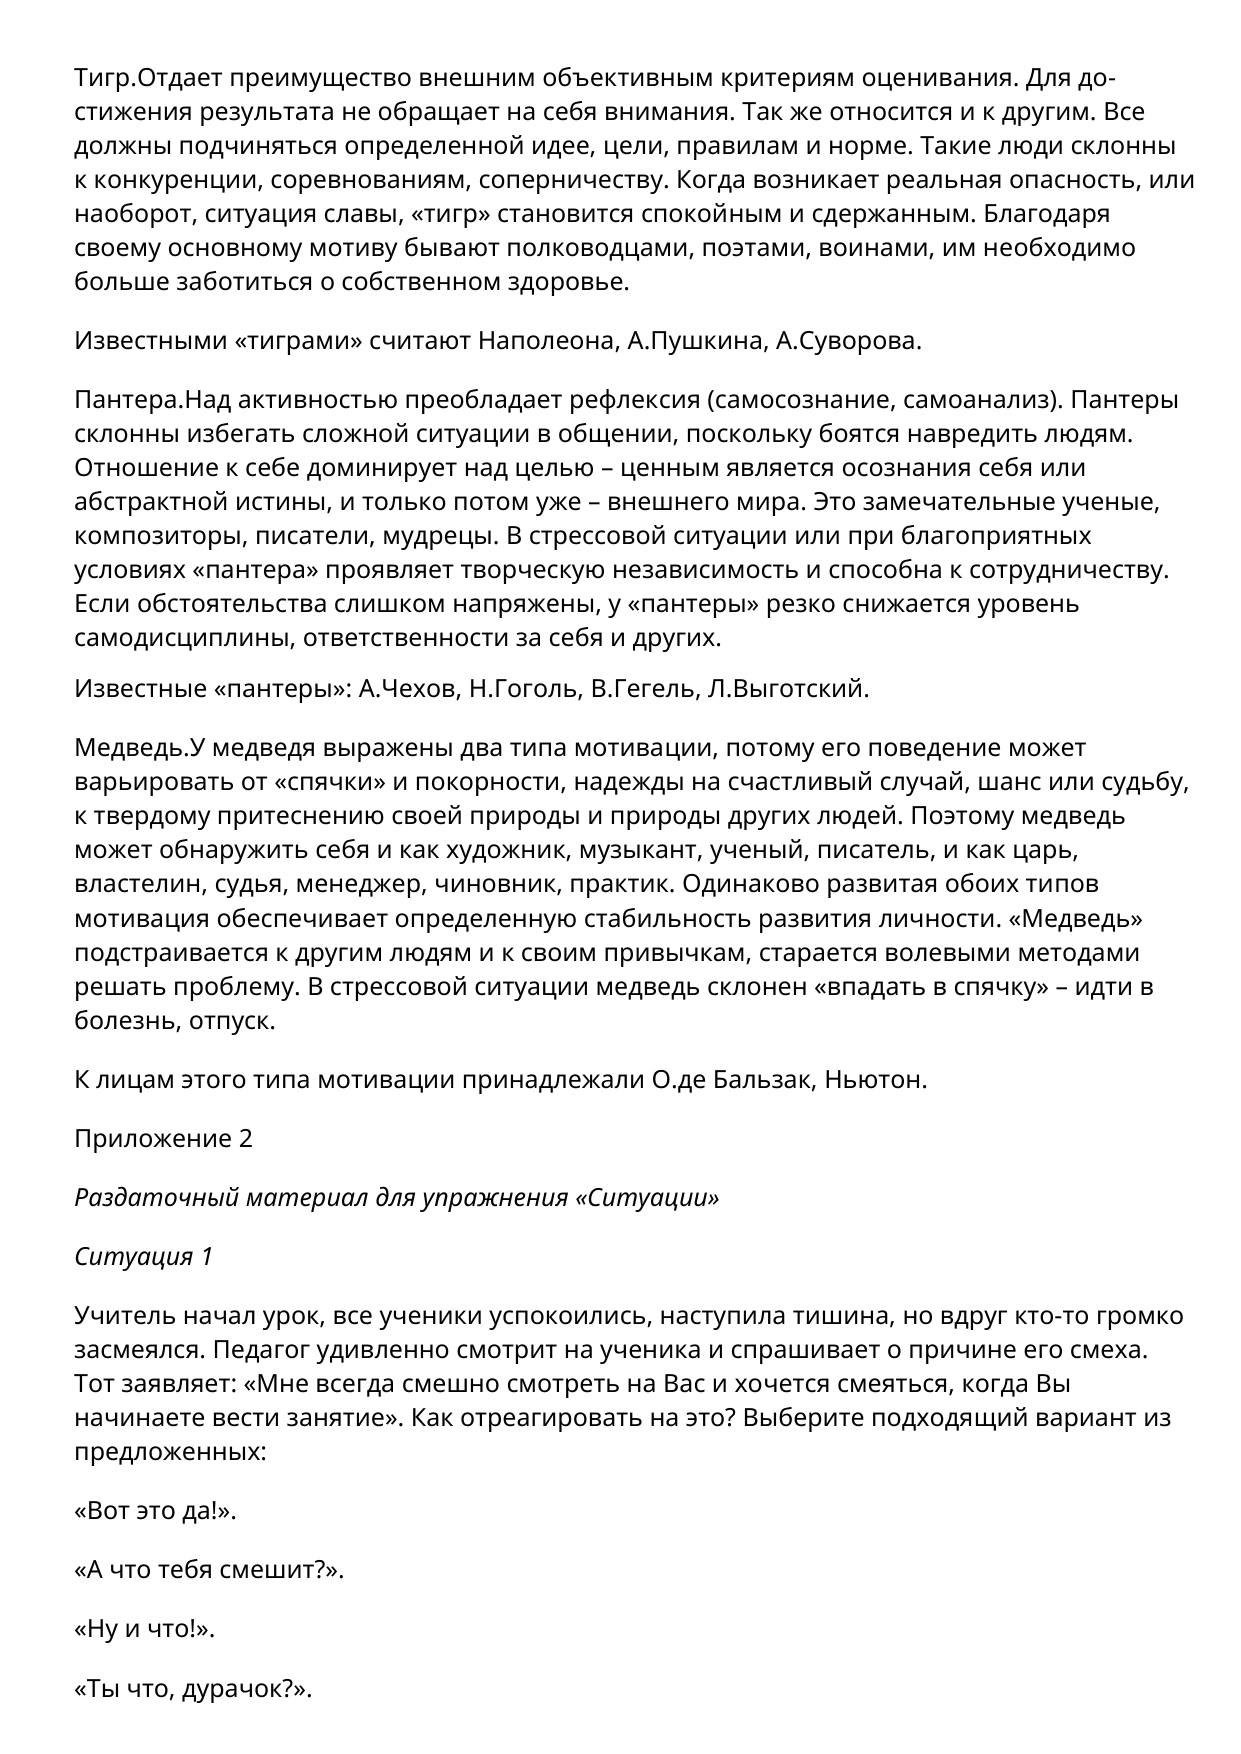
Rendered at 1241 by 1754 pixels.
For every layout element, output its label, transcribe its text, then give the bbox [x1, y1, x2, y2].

text Ситуация 1 [74, 1239, 1196, 1273]
text К лицам этого типа мотивации принадлежали О.де Бальзак, Ньютон. [74, 1061, 1196, 1096]
text Пантера.Над активностью преобладает рефлексия (самосознание, самоанализ). Пантеры склонны избегать сложной ситуации в общении, поскольку боятся навредить людям. Отношение к себе доминирует над целью – ценным является осознания себя или абстрактной истины, и только потом уже – внешнего мира. Это замечательные ученые, композиторы, писатели, мудрецы. В стрессовой ситуации или при благоприятных условиях «пантера» проявляет творческую независимость и способна к сотрудничеству. Если обстоятельства слишком напряжены, у «пантеры» резко снижается уровень самодисциплины, ответственности за себя и других. [74, 382, 1196, 654]
text Учитель начал урок, все ученики успокоились, наступила тишина, но вдруг кто-то громко засмеялся. Педагог удивленно смотрит на ученика и спрашивает о причине его смеха. Тот заявляет: «Мне всегда смешно смотреть на Вас и хочется смеяться, когда Вы начинаете вести занятие». Как отреагировать на это? Выберите подходящий вариант из предложенных: [74, 1298, 1196, 1468]
text Медведь.У медведя выражены два типа мотивации, потому его поведение может варьировать от «спячки» и покорности, надежды на счастливый случай, шанс или судьбу, к твердому притеснению своей природы и природы других людей. Поэтому медведь может обнаружить себя и как художник, музыкант, ученый, писатель, и как царь, властелин, судья, менеджер, чиновник, практик. Одинаково развитая обоих типов мотивация обеспечивает определенную стабильность развития личности. «Медведь» подстраивается к другим людям и к своим привычкам, старается волевыми методами решать проблему. В стрессовой ситуации медведь склонен «впадать в спячку» – идти в болезнь, отпуск. [74, 730, 1196, 1036]
text Приложение 2 [74, 1121, 1196, 1154]
text «А что тебя смешит?». [74, 1552, 1196, 1586]
text Раздаточный материал для упражнения «Ситуации» [74, 1179, 1196, 1214]
text Известные «пантеры»: А.Чехов, Н.Гоголь, В.Гегель, Л.Выготский. [74, 671, 1196, 705]
text Тигр.Отдает преимущество внешним объективным критериям оценивания. Для достижения результата не обращает на себя внимания. Так же относится и к другим. Все должны подчиняться определенной идее, цели, правилам и норме. Такие люди склонны к конкуренции, соревнованиям, соперничеству. Когда возникает реальная опасность, или наоборот, ситуация славы, «тигр» становится спокойным и сдержанным. Благодаря своему основному мотиву бывают полководцами, поэтами, воинами, им необходимо больше заботиться о собственном здоровье. [74, 59, 1196, 298]
text «Вот это да!». [74, 1493, 1196, 1527]
text «Ты что, дурачок?». [74, 1670, 1196, 1704]
text «Ну и что!». [74, 1611, 1196, 1645]
text Известными «тиграми» считают Наполеона, А.Пушкина, А.Суворова. [74, 323, 1196, 357]
